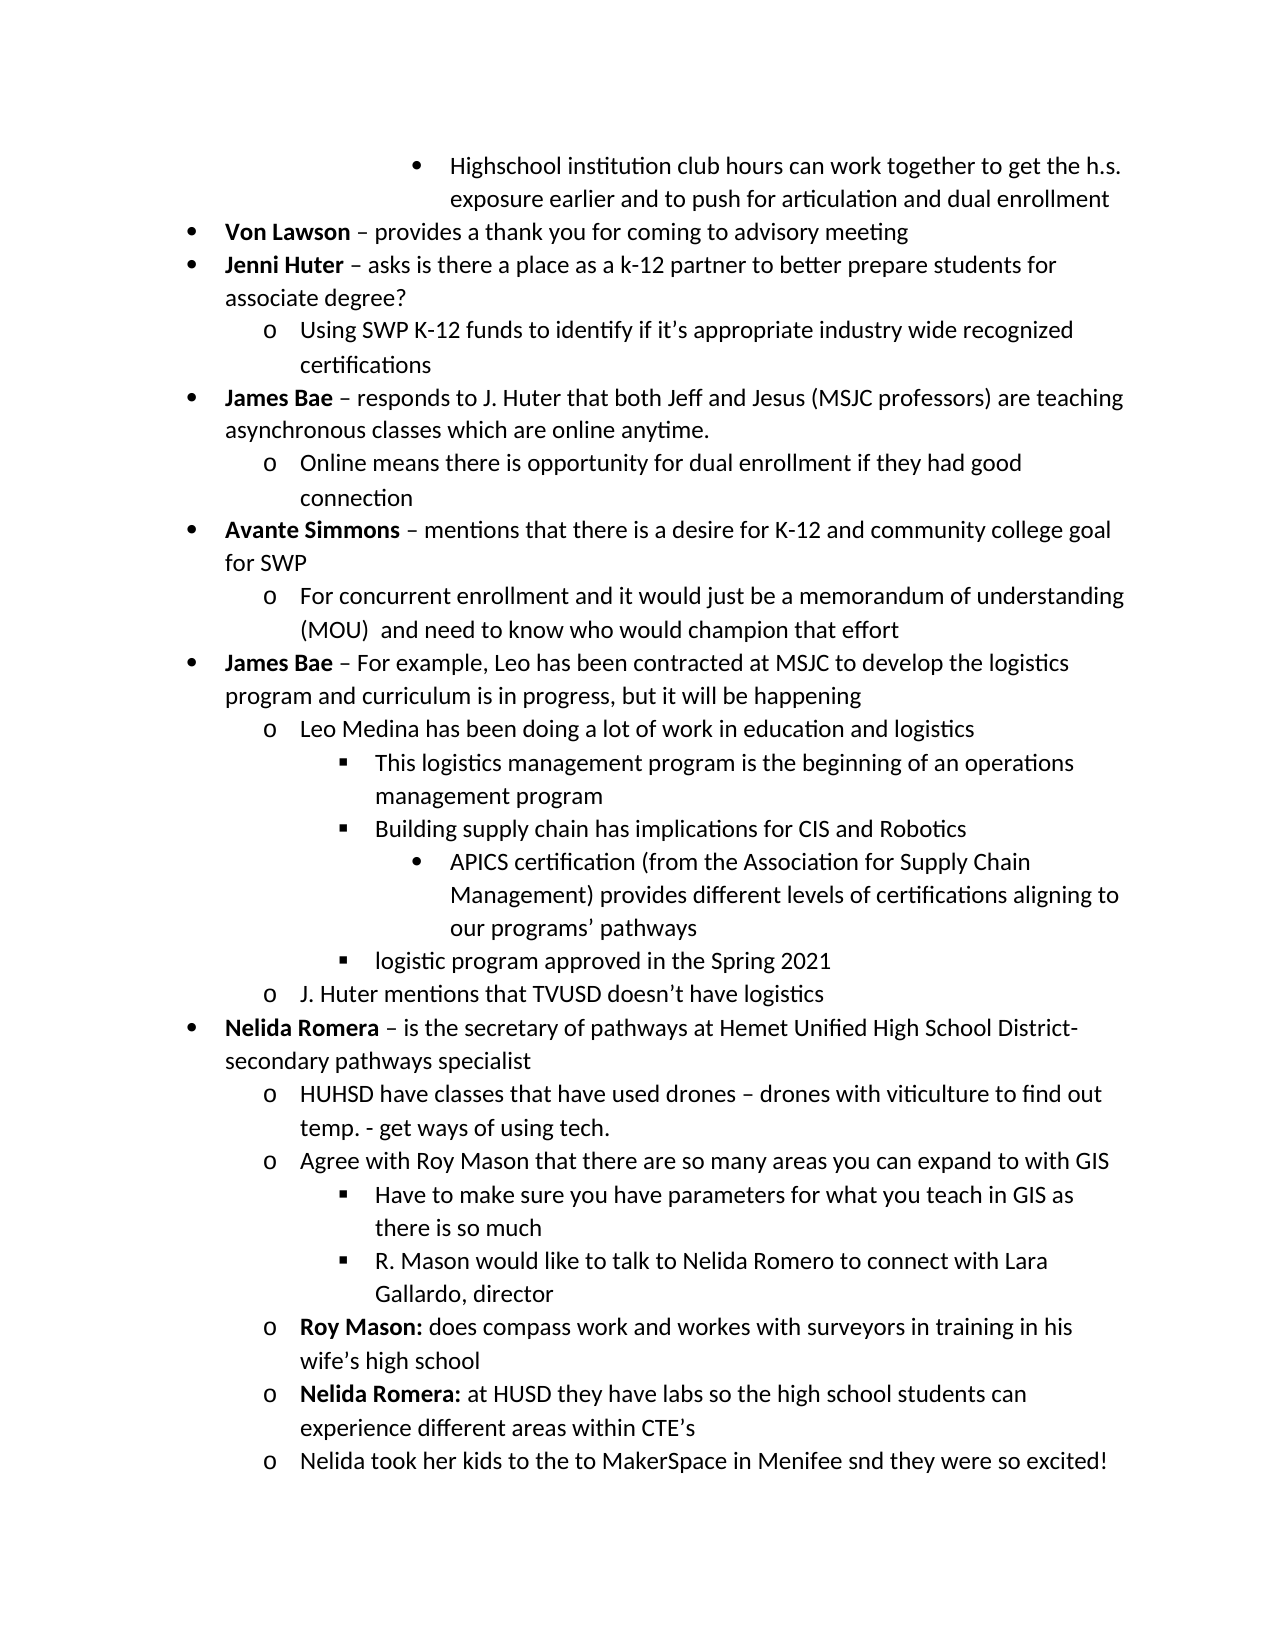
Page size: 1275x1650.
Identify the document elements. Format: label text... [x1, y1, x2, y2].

list Have to make sure you have parameters for what you teach in GIS as there is so much [337, 1179, 1125, 1243]
list Leo Medina has been doing a lot of work in education and logistics [262, 713, 1125, 745]
list J. Huter mentions that TVUSD doesn’t have logistics [262, 978, 1125, 1010]
list Using SWP K-12 funds to identify if it’s appropriate industry wide recognized certifications [262, 314, 1125, 379]
list For concurrent enrollment and it would just be a memorandum of understanding (MOU) and need to know who would champion that effort [262, 580, 1125, 645]
list Roy Mason: does compass work and workes with surveyors in training in his wife’s high school [262, 1311, 1125, 1376]
list APICS certification (from the Association for Supply Chain Management) provides different levels of certifications aligning to our programs’ pathways [412, 846, 1125, 943]
list Nelida took her kids to the to MakerSpace in Menifee snd they were so excited! [262, 1445, 1125, 1477]
list Von Lawson – provides a thank you for coming to advisory meeting [187, 216, 1125, 246]
list Online means there is opportunity for dual enrollment if they had good connection [262, 447, 1125, 512]
list logistic program approved in the Spring 2021 [337, 945, 1125, 976]
list Jenni Huter – asks is there a place as a k-12 partner to better prepare students for associate degree? [187, 249, 1125, 312]
list Avante Simmons – mentions that there is a desire for K-12 and community college goal for SWP [187, 514, 1125, 578]
list Highschool institution club hours can work together to get the h.s. exposure earlier and to push for articulation and dual enrollment [412, 150, 1125, 213]
list Building supply chain has implications for CIS and Robotics [337, 813, 1125, 844]
list Agree with Roy Mason that there are so many areas you can expand to with GIS [262, 1145, 1125, 1177]
list James Bae – For example, Leo has been contracted at MSJC to develop the logistics program and curriculum is in progress, but it will be happening [187, 647, 1125, 711]
list R. Mason would like to talk to Nelida Romero to connect with Lara Gallardo, director [337, 1245, 1125, 1309]
list This logistics management program is the beginning of an operations management program [337, 748, 1125, 811]
list Nelida Romera – is the secretary of pathways at Hemet Unified High School District- secondary pathways specialist [187, 1012, 1125, 1076]
list Nelida Romera: at HUSD they have labs so the high school students can experience different areas within CTE’s [262, 1378, 1125, 1443]
list James Bae – responds to J. Huter that both Jeff and Jesus (MSJC professors) are teaching asynchronous classes which are online anytime. [187, 382, 1125, 445]
list HUHSD have classes that have used drones – drones with viticulture to find out temp. - get ways of using tech. [262, 1078, 1125, 1143]
